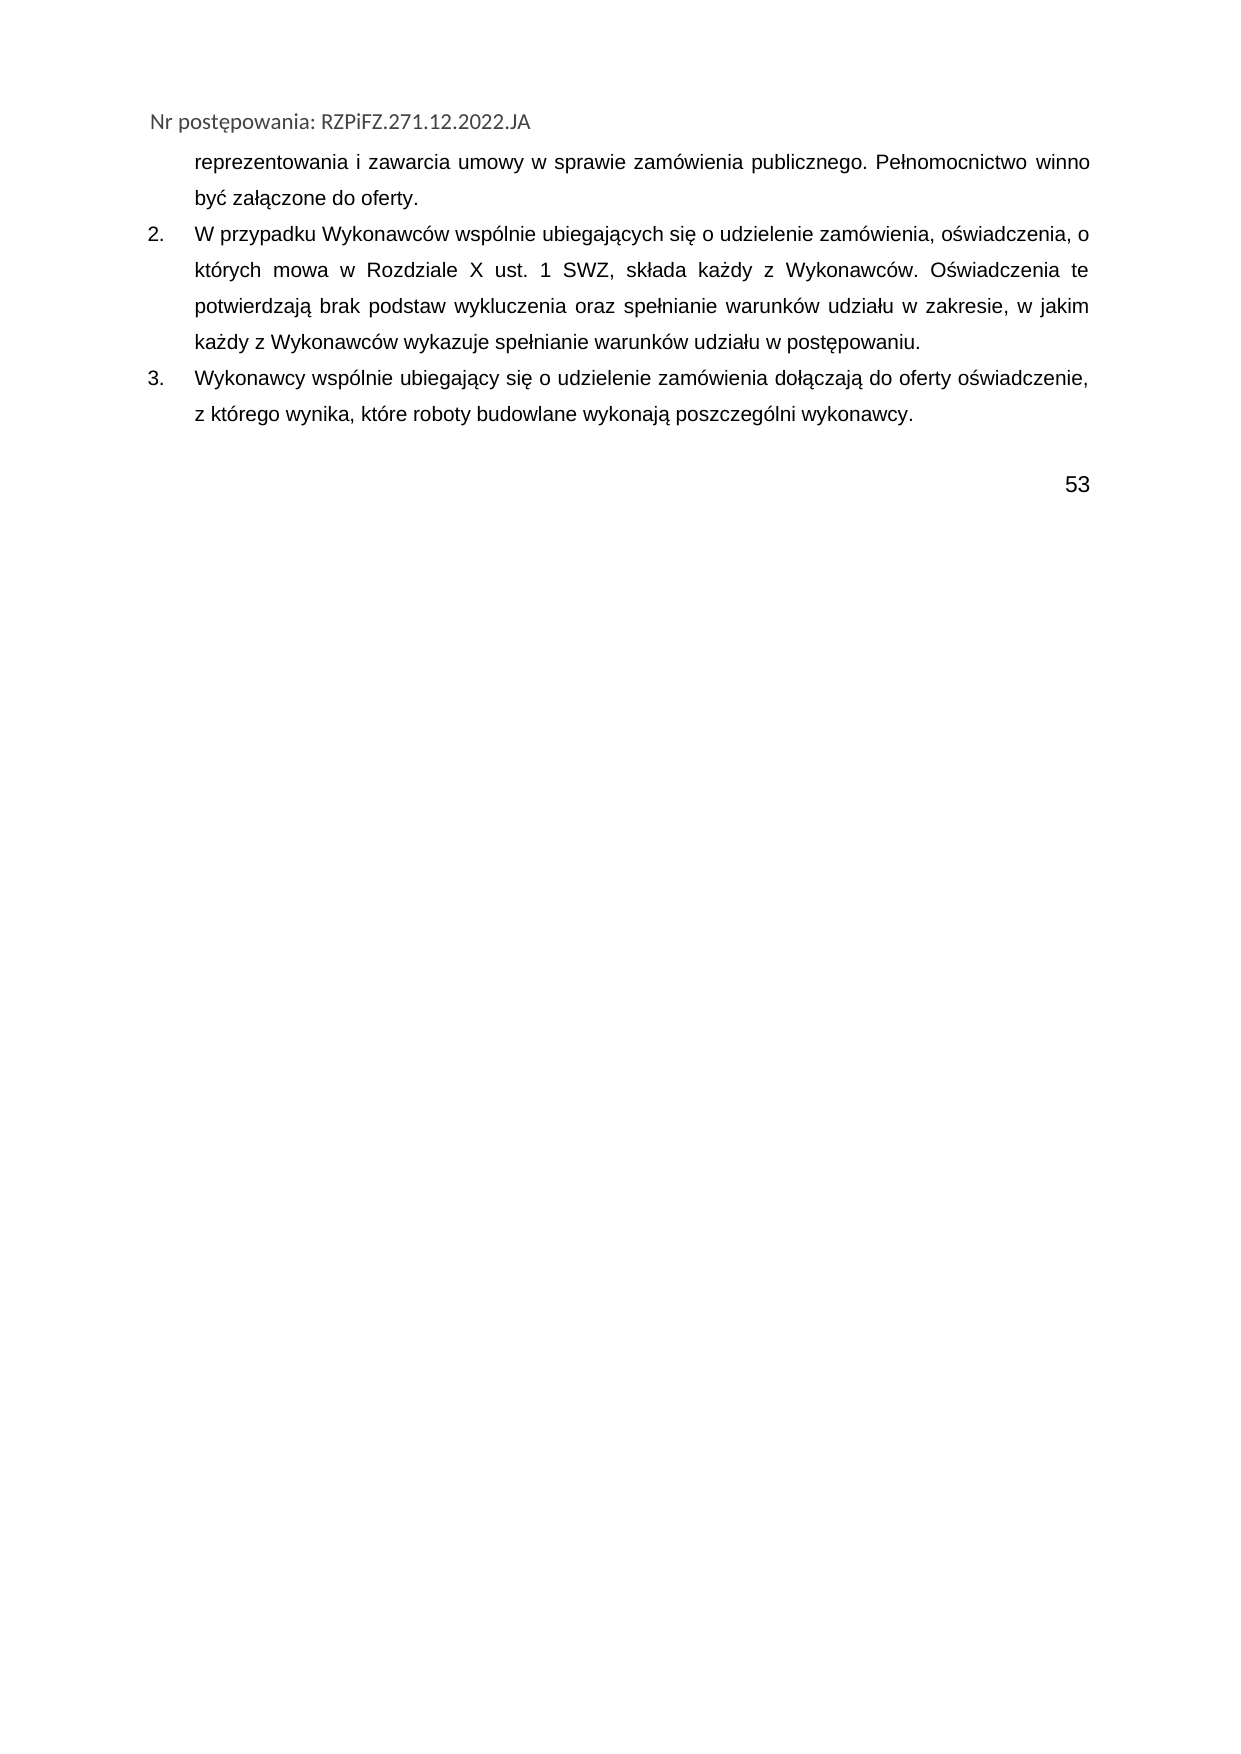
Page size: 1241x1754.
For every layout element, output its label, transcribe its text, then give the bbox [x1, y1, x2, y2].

list Wykonawcy wspólnie ubiegający się o udzielenie zamówienia dołączają do oferty oświadczenie, z którego wynika, które roboty budowlane wykonają poszczególni wykonawcy. [147, 366, 1090, 426]
list W przypadku Wykonawców wspólnie ubiegających się o udzielenie zamówienia, oświadczenia, o których mowa w Rozdziale X ust. 1 SWZ, składa każdy z Wykonawców. Oświadczenia te potwierdzają brak podstaw wykluczenia oraz spełnianie warunków udziału w zakresie, w jakim każdy z Wykonawców wykazuje spełnianie warunków udziału w postępowaniu. [147, 222, 1090, 354]
list Wykonawcy mogą wspólnie ubiegać się o udzielenie zamówienia. W takim przypadku Wykonawcy ustanawiają pełnomocnika do reprezentowania ich w postępowaniu albo do reprezentowania i zawarcia umowy w sprawie zamówienia publicznego. Pełnomocnictwo winno być załączone do oferty. [147, 150, 1090, 210]
